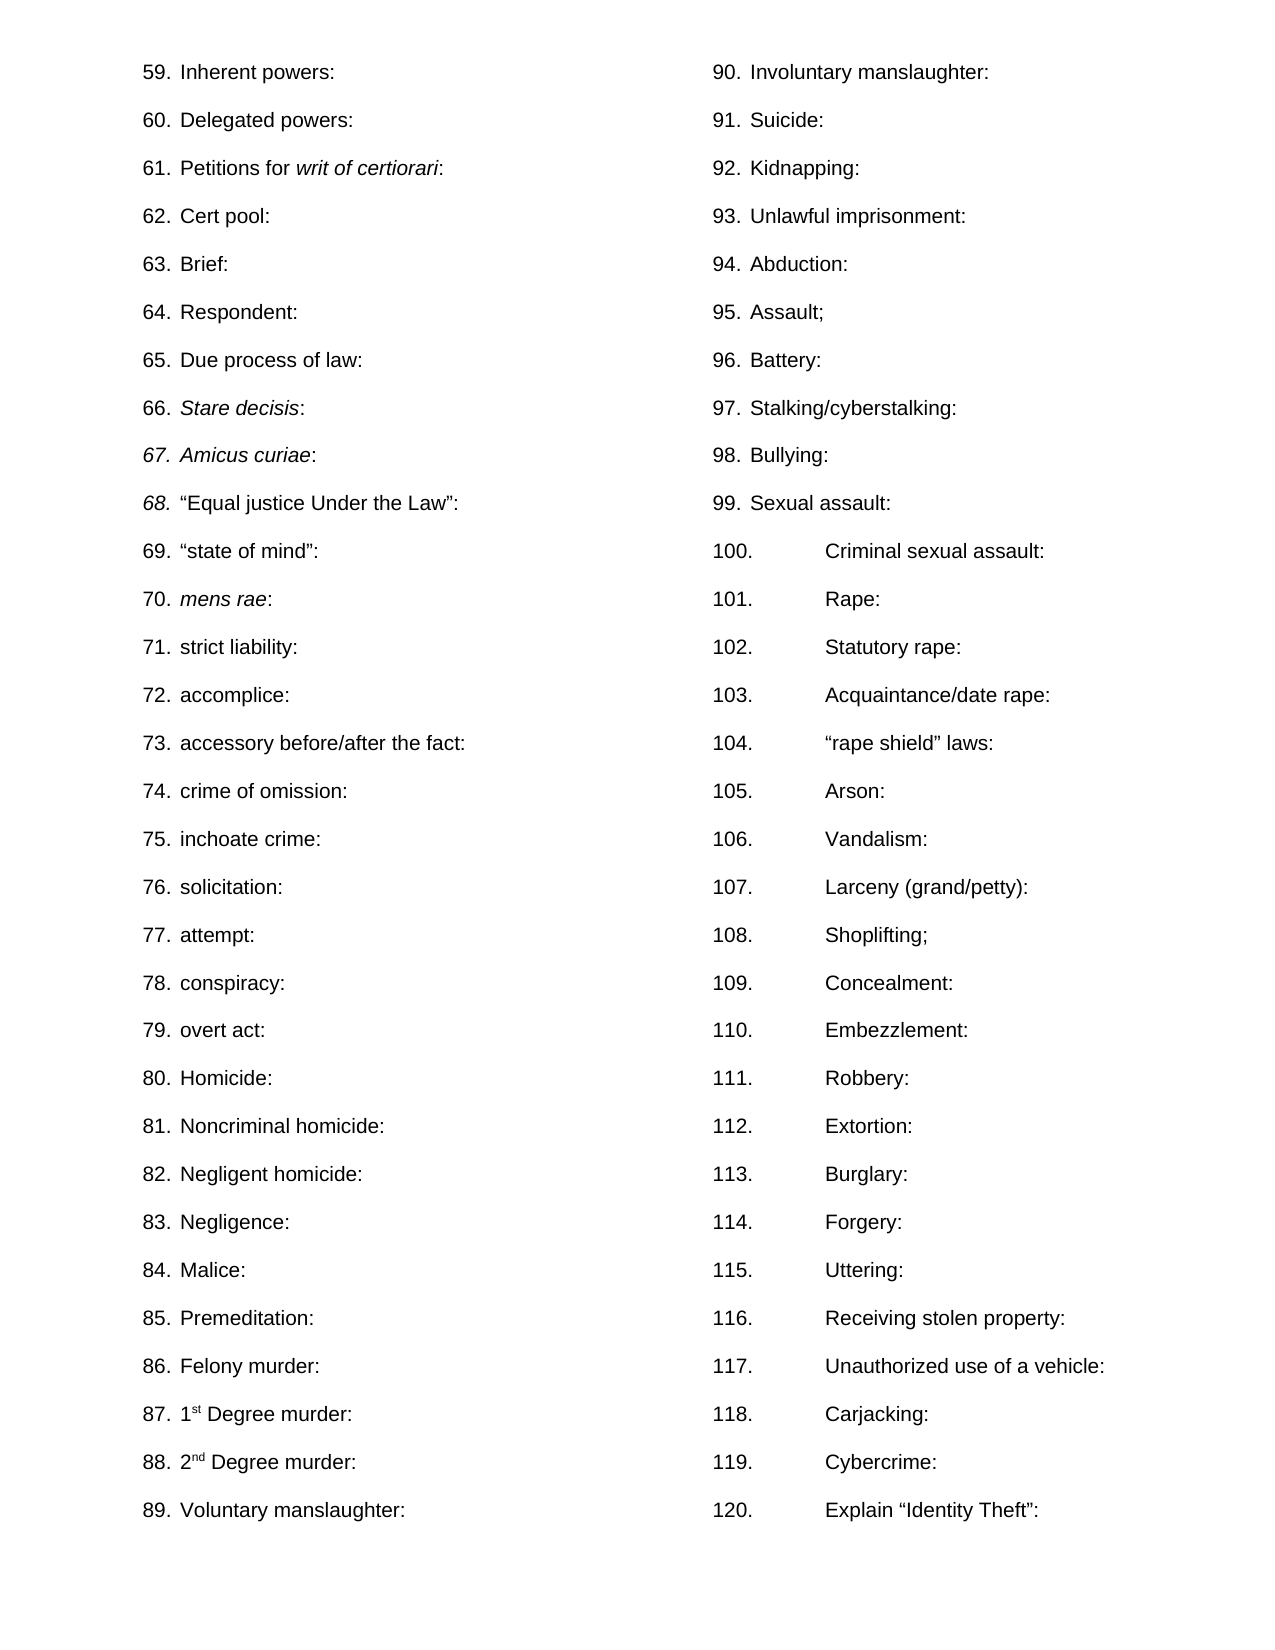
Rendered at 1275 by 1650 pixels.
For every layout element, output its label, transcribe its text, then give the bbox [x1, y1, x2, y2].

list Voluntary manslaughter: [142, 1497, 600, 1521]
list Involuntary manslaughter: [712, 60, 1170, 84]
list Negligent homicide: [142, 1162, 600, 1186]
list Sexual assault: [712, 491, 1170, 515]
list Cybercrime: [712, 1449, 1170, 1473]
list Vandalism: [712, 827, 1170, 851]
list Abduction: [712, 252, 1170, 276]
list Stalking/cyberstalking: [712, 395, 1170, 419]
list “Equal justice Under the Law”: [142, 491, 600, 515]
list overt act: [142, 1018, 600, 1042]
list 1st Degree murder: [142, 1402, 600, 1426]
list attempt: [142, 922, 600, 946]
list Malice: [142, 1258, 600, 1282]
list mens rae: [142, 587, 600, 611]
list Arson: [712, 779, 1170, 803]
list solicitation: [142, 874, 600, 898]
list accessory before/after the fact: [142, 731, 600, 755]
list Statutory rape: [712, 635, 1170, 659]
list Shoplifting; [712, 922, 1170, 946]
list Embezzlement: [712, 1018, 1170, 1042]
list Receiving stolen property: [712, 1306, 1170, 1330]
list Felony murder: [142, 1354, 600, 1378]
list Respondent: [142, 299, 600, 323]
list Extortion: [712, 1114, 1170, 1138]
list Concealment: [712, 970, 1170, 994]
list Noncriminal homicide: [142, 1114, 600, 1138]
list Stare decisis: [142, 395, 600, 419]
list Burglary: [712, 1162, 1170, 1186]
list strict liability: [142, 635, 600, 659]
list Acquaintance/date rape: [712, 683, 1170, 707]
list Robbery: [712, 1066, 1170, 1090]
list accomplice: [142, 683, 600, 707]
list Rape: [712, 587, 1170, 611]
list conspiracy: [142, 970, 600, 994]
list Homicide: [142, 1066, 600, 1090]
list “state of mind”: [142, 539, 600, 563]
list 2nd Degree murder: [142, 1449, 600, 1473]
list Due process of law: [142, 347, 600, 371]
list Battery: [712, 347, 1170, 371]
list Cert pool: [142, 204, 600, 228]
list Delegated powers: [142, 108, 600, 132]
list Criminal sexual assault: [712, 539, 1170, 563]
list Kidnapping: [712, 156, 1170, 180]
list Larceny (grand/petty): [712, 874, 1170, 898]
list Inherent powers: [142, 60, 600, 84]
list Negligence: [142, 1210, 600, 1234]
list Unauthorized use of a vehicle: [712, 1354, 1170, 1378]
list Amicus curiae: [142, 443, 600, 467]
list “rape shield” laws: [712, 731, 1170, 755]
list crime of omission: [142, 779, 600, 803]
list Uttering: [712, 1258, 1170, 1282]
list Petitions for writ of certiorari: [142, 156, 600, 180]
list Brief: [142, 252, 600, 276]
list Bullying: [712, 443, 1170, 467]
list Carjacking: [712, 1402, 1170, 1426]
list Explain “Identity Theft”: [712, 1497, 1170, 1521]
list Suicide: [712, 108, 1170, 132]
list Forgery: [712, 1210, 1170, 1234]
list Premeditation: [142, 1306, 600, 1330]
list Unlawful imprisonment: [712, 204, 1170, 228]
list inchoate crime: [142, 827, 600, 851]
list Assault; [712, 299, 1170, 323]
